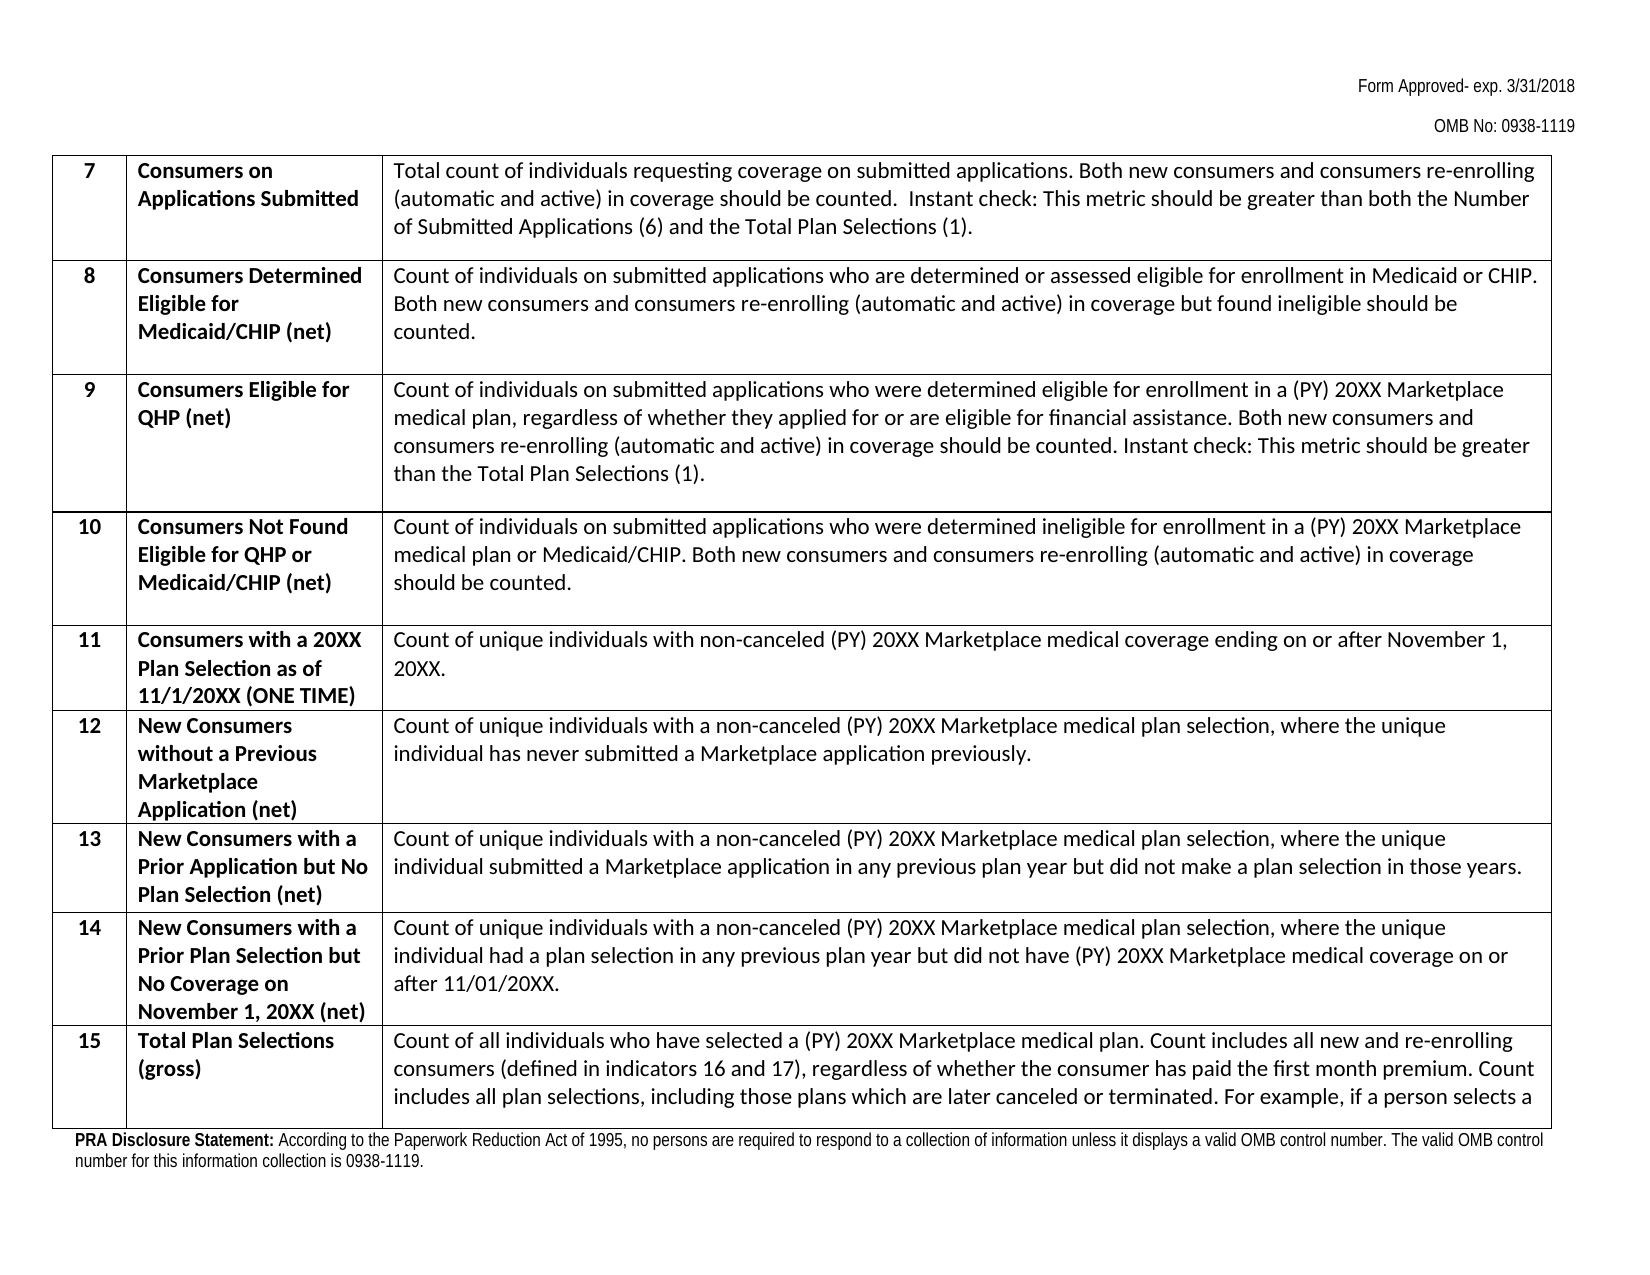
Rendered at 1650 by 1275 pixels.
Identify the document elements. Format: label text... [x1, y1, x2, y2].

table_cell 15 [53, 1026, 126, 1128]
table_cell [127, 1026, 382, 1128]
table_cell 9 [53, 375, 126, 511]
table_cell Count of individuals on submitted applications who were determined eligible for enrollment in a (PY) 20XX Marketplace medical plan, regardless of whether they applied for or are eligible for financial assistance. Both new consumers and consumers re-enrolling (automatic and active) in coverage should be counted. Instant check: This metric should be greater than the Total Plan Selections (1). [383, 375, 1551, 511]
table_cell Count of unique individuals with a non-canceled (PY) 20XX Marketplace medical plan selection, where the unique individual has never submitted a Marketplace application previously. [383, 711, 1551, 823]
table_cell Consumers on Applications Submitted [127, 156, 382, 260]
table_cell 14 [53, 913, 126, 1025]
table_cell New Consumers with a Prior Plan Selection but No Coverage on November 1, 20XX (net) [127, 913, 382, 1025]
table_cell 12 [53, 711, 126, 823]
table_cell New Consumers with a Prior Application but No Plan Selection (net) [127, 824, 382, 912]
table_cell Consumers Eligible for QHP (net) [127, 375, 382, 511]
table_cell Consumers Not Found Eligible for QHP or Medicaid/CHIP (net) [127, 513, 382, 624]
table_cell 8 [53, 261, 126, 374]
table_cell Count of individuals on submitted applications who were determined ineligible for enrollment in a (PY) 20XX Marketplace medical plan or Medicaid/CHIP. Both new consumers and consumers re-enrolling (automatic and active) in coverage should be counted. [383, 513, 1551, 624]
table_cell New Consumers without a Previous Marketplace Application (net) [127, 711, 382, 823]
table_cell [383, 1026, 1551, 1128]
table_cell Total count of individuals requesting coverage on submitted applications. Both new consumers and consumers re-enrolling (automatic and active) in coverage should be counted. Instant check: This metric should be greater than both the Number of Submitted Applications (6) and the Total Plan Selections (1). [383, 156, 1551, 260]
table_cell Consumers with a 20XX Plan Selection as of 11/1/20XX (ONE TIME) [127, 626, 382, 710]
table_cell Consumers Determined Eligible for Medicaid/CHIP (net) [127, 261, 382, 374]
table_cell Count of unique individuals with a non-canceled (PY) 20XX Marketplace medical plan selection, where the unique individual submitted a Marketplace application in any previous plan year but did not make a plan selection in those years. [383, 824, 1551, 912]
table_cell Count of unique individuals with non-canceled (PY) 20XX Marketplace medical coverage ending on or after November 1, 20XX. [383, 626, 1551, 710]
table_cell Count of individuals on submitted applications who are determined or assessed eligible for enrollment in Medicaid or CHIP. Both new consumers and consumers re-enrolling (automatic and active) in coverage but found ineligible should be counted. [383, 261, 1551, 374]
table_cell Count of unique individuals with a non-canceled (PY) 20XX Marketplace medical plan selection, where the unique individual had a plan selection in any previous plan year but did not have (PY) 20XX Marketplace medical coverage on or after 11/01/20XX. [383, 913, 1551, 1025]
table_cell 10 [53, 513, 126, 624]
table_cell 13 [53, 824, 126, 912]
table_cell 11 [53, 626, 126, 710]
table_cell 7 [53, 156, 126, 260]
